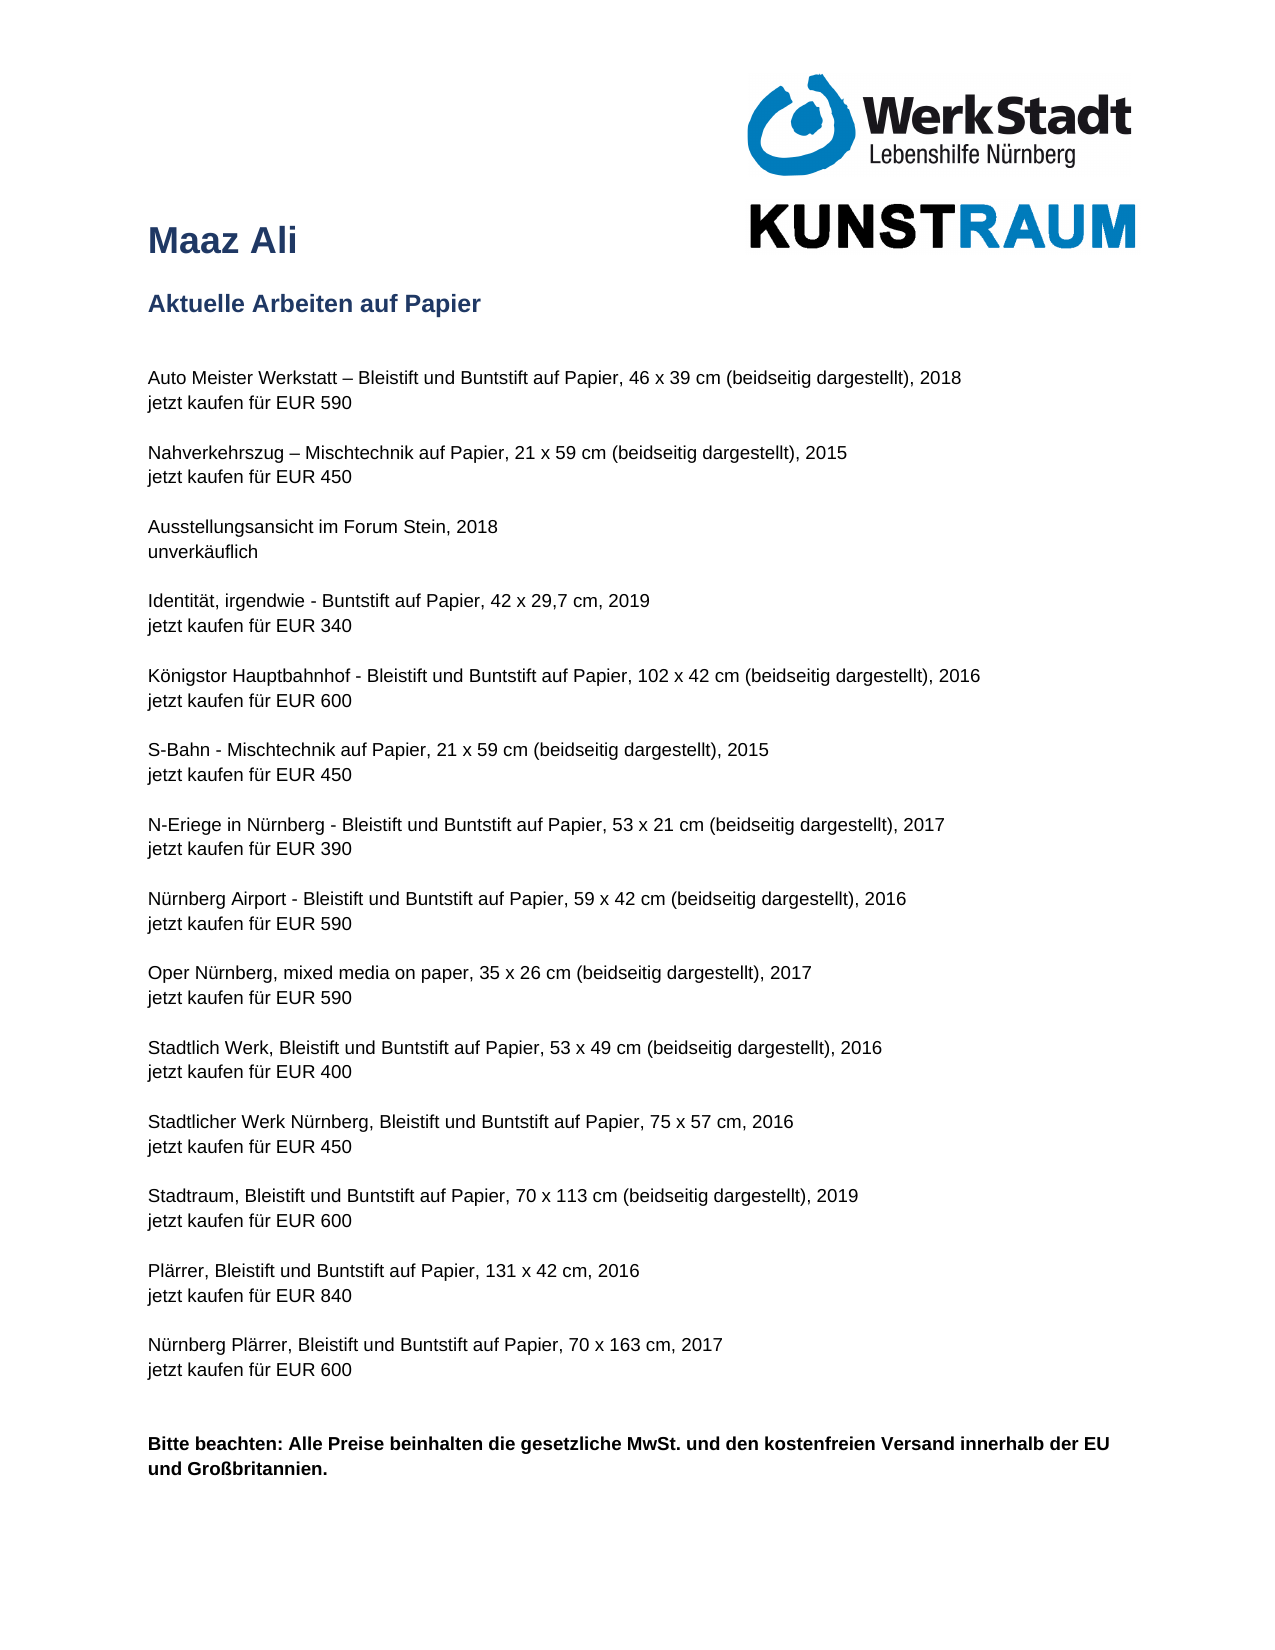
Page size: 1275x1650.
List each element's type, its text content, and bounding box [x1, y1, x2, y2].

text Nahverkehrszug – Mischtechnik auf Papier, 21 x 59 cm (beidseitig dargestellt), 2015 [148, 442, 1127, 463]
text Ausstellungsansicht im Forum Stein, 2018 [148, 516, 1127, 537]
text jetzt kaufen für EUR 600 [148, 689, 1127, 711]
text Stadtlicher Werk Nürnberg, Bleistift und Buntstift auf Papier, 75 x 57 cm, 2016 [148, 1111, 1127, 1132]
text jetzt kaufen für EUR 450 [148, 466, 1127, 488]
text jetzt kaufen für EUR 590 [148, 392, 1127, 413]
picture [744, 199, 1142, 255]
text jetzt kaufen für EUR 450 [148, 764, 1127, 785]
text jetzt kaufen für EUR 600 [148, 1359, 1127, 1380]
text Bitte beachten: Alle Preise beinhalten die gesetzliche MwSt. und den kostenfreien Versand innerhalb der EU und Großbritannien. [148, 1433, 1127, 1479]
text Plärrer, Bleistift und Buntstift auf Papier, 131 x 42 cm, 2016 [148, 1260, 1127, 1281]
text jetzt kaufen für EUR 390 [148, 838, 1127, 860]
text Auto Meister Werkstatt – Bleistift und Buntstift auf Papier, 46 x 39 cm (beidseitig dargestellt), 2018 [148, 367, 1127, 389]
text jetzt kaufen für EUR 840 [148, 1284, 1127, 1306]
text Stadtlich Werk, Bleistift und Buntstift auf Papier, 53 x 49 cm (beidseitig dargestellt), 2016 [148, 1037, 1127, 1058]
picture [971, 213, 986, 218]
text S-Bahn - Mischtechnik auf Papier, 21 x 59 cm (beidseitig dargestellt), 2015 [148, 739, 1127, 761]
text Nürnberg Plärrer, Bleistift und Buntstift auf Papier, 70 x 163 cm, 2017 [148, 1334, 1127, 1356]
text Identität, irgendwie - Buntstift auf Papier, 42 x 29,7 cm, 2019 [148, 590, 1127, 612]
text jetzt kaufen für EUR 590 [148, 987, 1127, 1008]
text Oper Nürnberg, mixed media on paper, 35 x 26 cm (beidseitig dargestellt), 2017 [148, 962, 1127, 984]
text jetzt kaufen für EUR 600 [148, 1210, 1127, 1232]
text Stadtraum, Bleistift und Buntstift auf Papier, 70 x 113 cm (beidseitig dargestellt), 2019 [148, 1185, 1127, 1207]
text jetzt kaufen für EUR 590 [148, 913, 1127, 934]
text Maaz Ali [148, 218, 1127, 261]
text Nürnberg Airport - Bleistift und Buntstift auf Papier, 59 x 42 cm (beidseitig dargestellt), 2016 [148, 888, 1127, 909]
text unverkäuflich [148, 541, 1127, 562]
text jetzt kaufen für EUR 340 [148, 615, 1127, 637]
text N-Eriege in Nürnberg - Bleistift und Buntstift auf Papier, 53 x 21 cm (beidseitig dargestellt), 2017 [148, 813, 1127, 835]
text Königstor Hauptbahnhof - Bleistift und Buntstift auf Papier, 102 x 42 cm (beidseitig dargestellt), 2016 [148, 665, 1127, 686]
text jetzt kaufen für EUR 450 [148, 1136, 1127, 1157]
picture [747, 73, 1132, 177]
text jetzt kaufen für EUR 400 [148, 1061, 1127, 1083]
text Aktuelle Arbeiten auf Papier [148, 288, 1127, 317]
